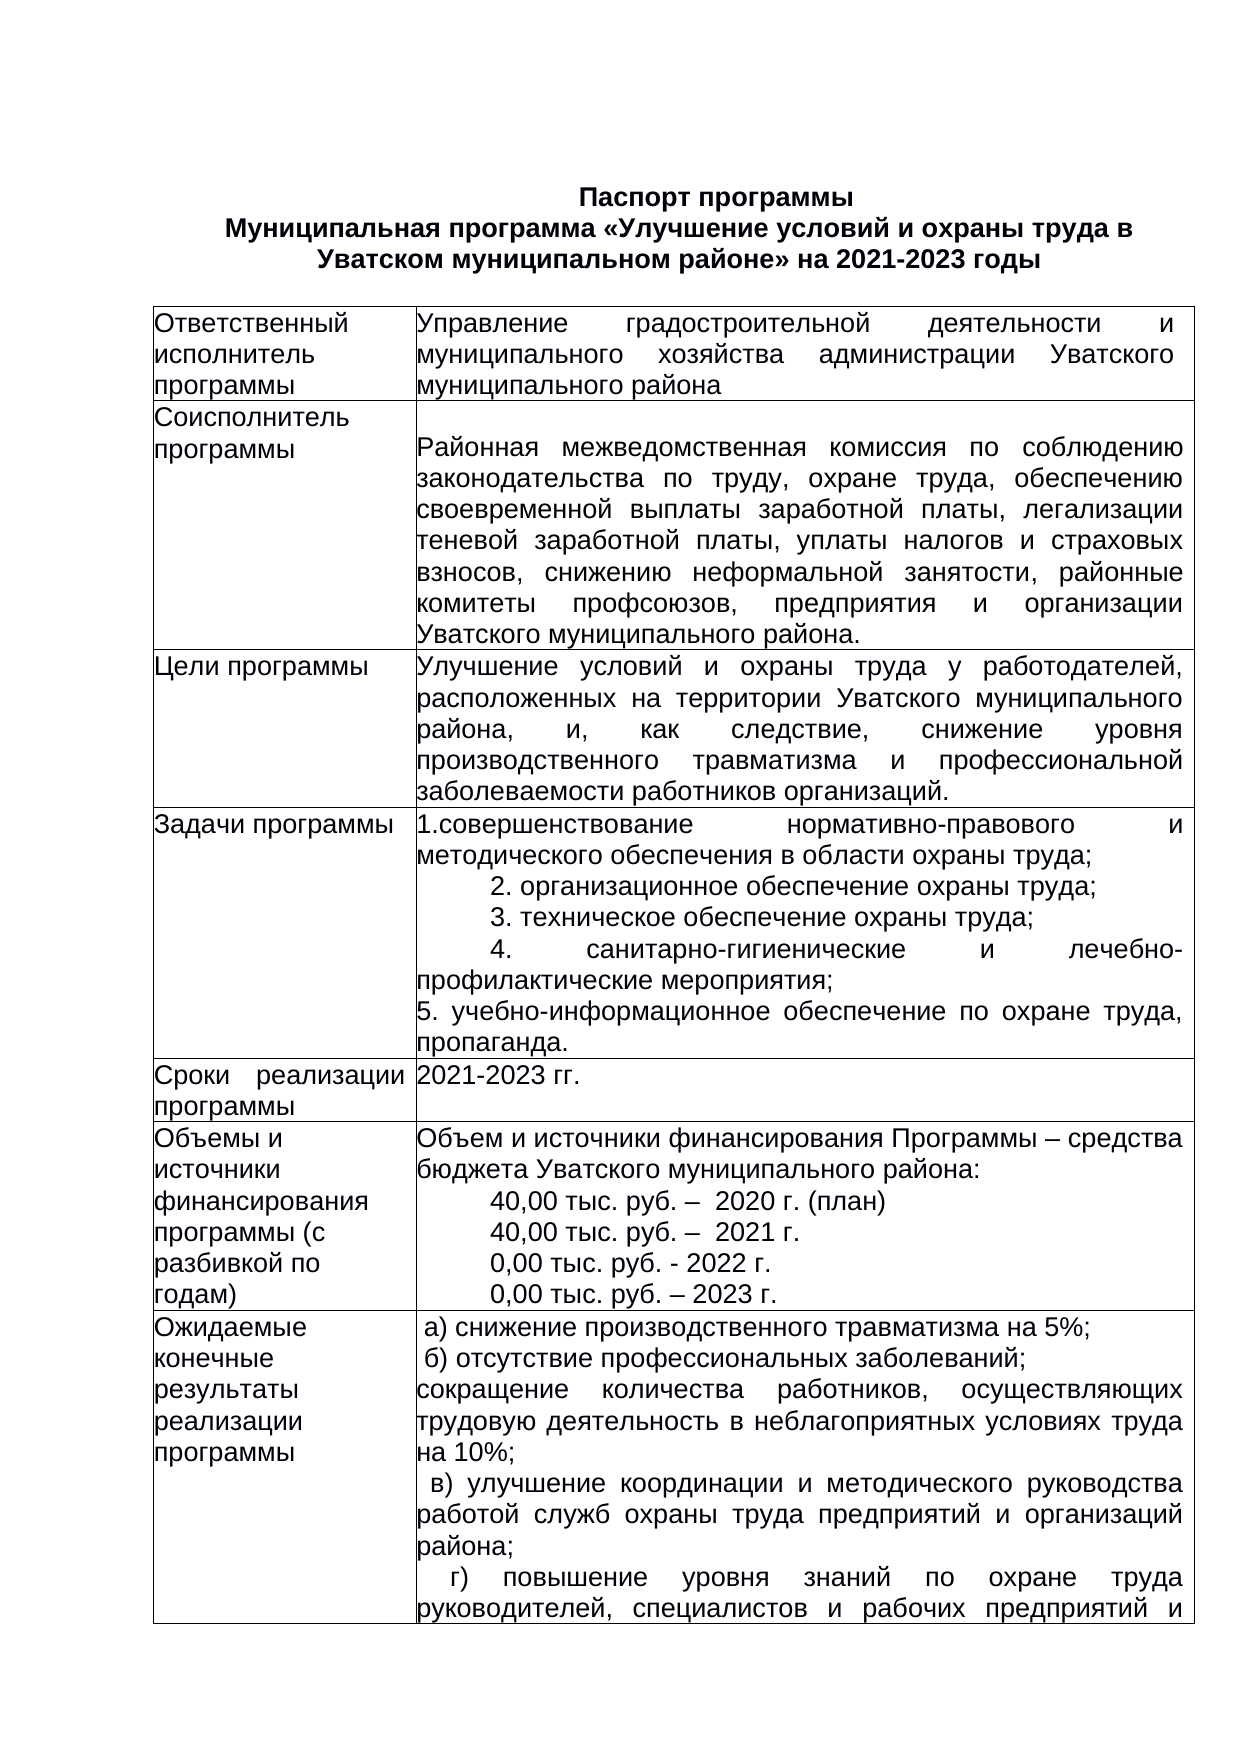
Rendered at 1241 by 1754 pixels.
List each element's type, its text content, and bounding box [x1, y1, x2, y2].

table_cell Сроки реализации программы [154, 1059, 416, 1121]
table_cell Объем и источники финансирования Программы – средства бюджета Уватского муниципального района: 40,00 тыс. руб. – 2020 г. (план) 40,00 тыс. руб. – 2021 г. 0,00 тыс. руб. - 2022 г. 0,00 тыс. руб. – 2023 г. [417, 1122, 1194, 1310]
table_header Ответственный исполнитель программы [154, 307, 416, 400]
table_cell Соисполнитель программы [154, 401, 416, 649]
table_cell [417, 1311, 1194, 1623]
text Муниципальная программа «Улучшение условий и охраны труда в Уватском муниципальном районе» на 2021-2023 годы [177, 212, 1181, 274]
table_cell Задачи программы [154, 808, 416, 1058]
text Паспорт программы [177, 181, 1181, 212]
table_cell 2021-2023 гг. [417, 1059, 1194, 1121]
table_cell Улучшение условий и охраны труда у работодателей, расположенных на территории Уватского муниципального района, и, как следствие, снижение уровня производственного травматизма и профессиональной заболеваемости работников организаций. [417, 650, 1194, 807]
table_header Управление градостроительной деятельности и муниципального хозяйства администрации Уватского муниципального района [417, 307, 1194, 400]
table_cell 1.совершенствование нормативно-правового и методического обеспечения в области охраны труда; 2. организационное обеспечение охраны труда; 3. техническое обеспечение охраны труда; 4. санитарно-гигиенические и лечебно-профилактические мероприятия; 5. учебно-информационное обеспечение по охране труда, пропаганда. [417, 808, 1194, 1058]
table_cell Объемы и источники финансирования программы (с разбивкой по годам) [154, 1122, 416, 1310]
table_cell Районная межведомственная комиссия по соблюдению законодательства по труду, охране труда, обеспечению своевременной выплаты заработной платы, легализации теневой заработной платы, уплаты налогов и страховых взносов, снижению неформальной занятости, районные комитеты профсоюзов, предприятия и организации Уватского муниципального района. [417, 401, 1194, 649]
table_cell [154, 1311, 416, 1623]
table_cell Цели программы [154, 650, 416, 807]
